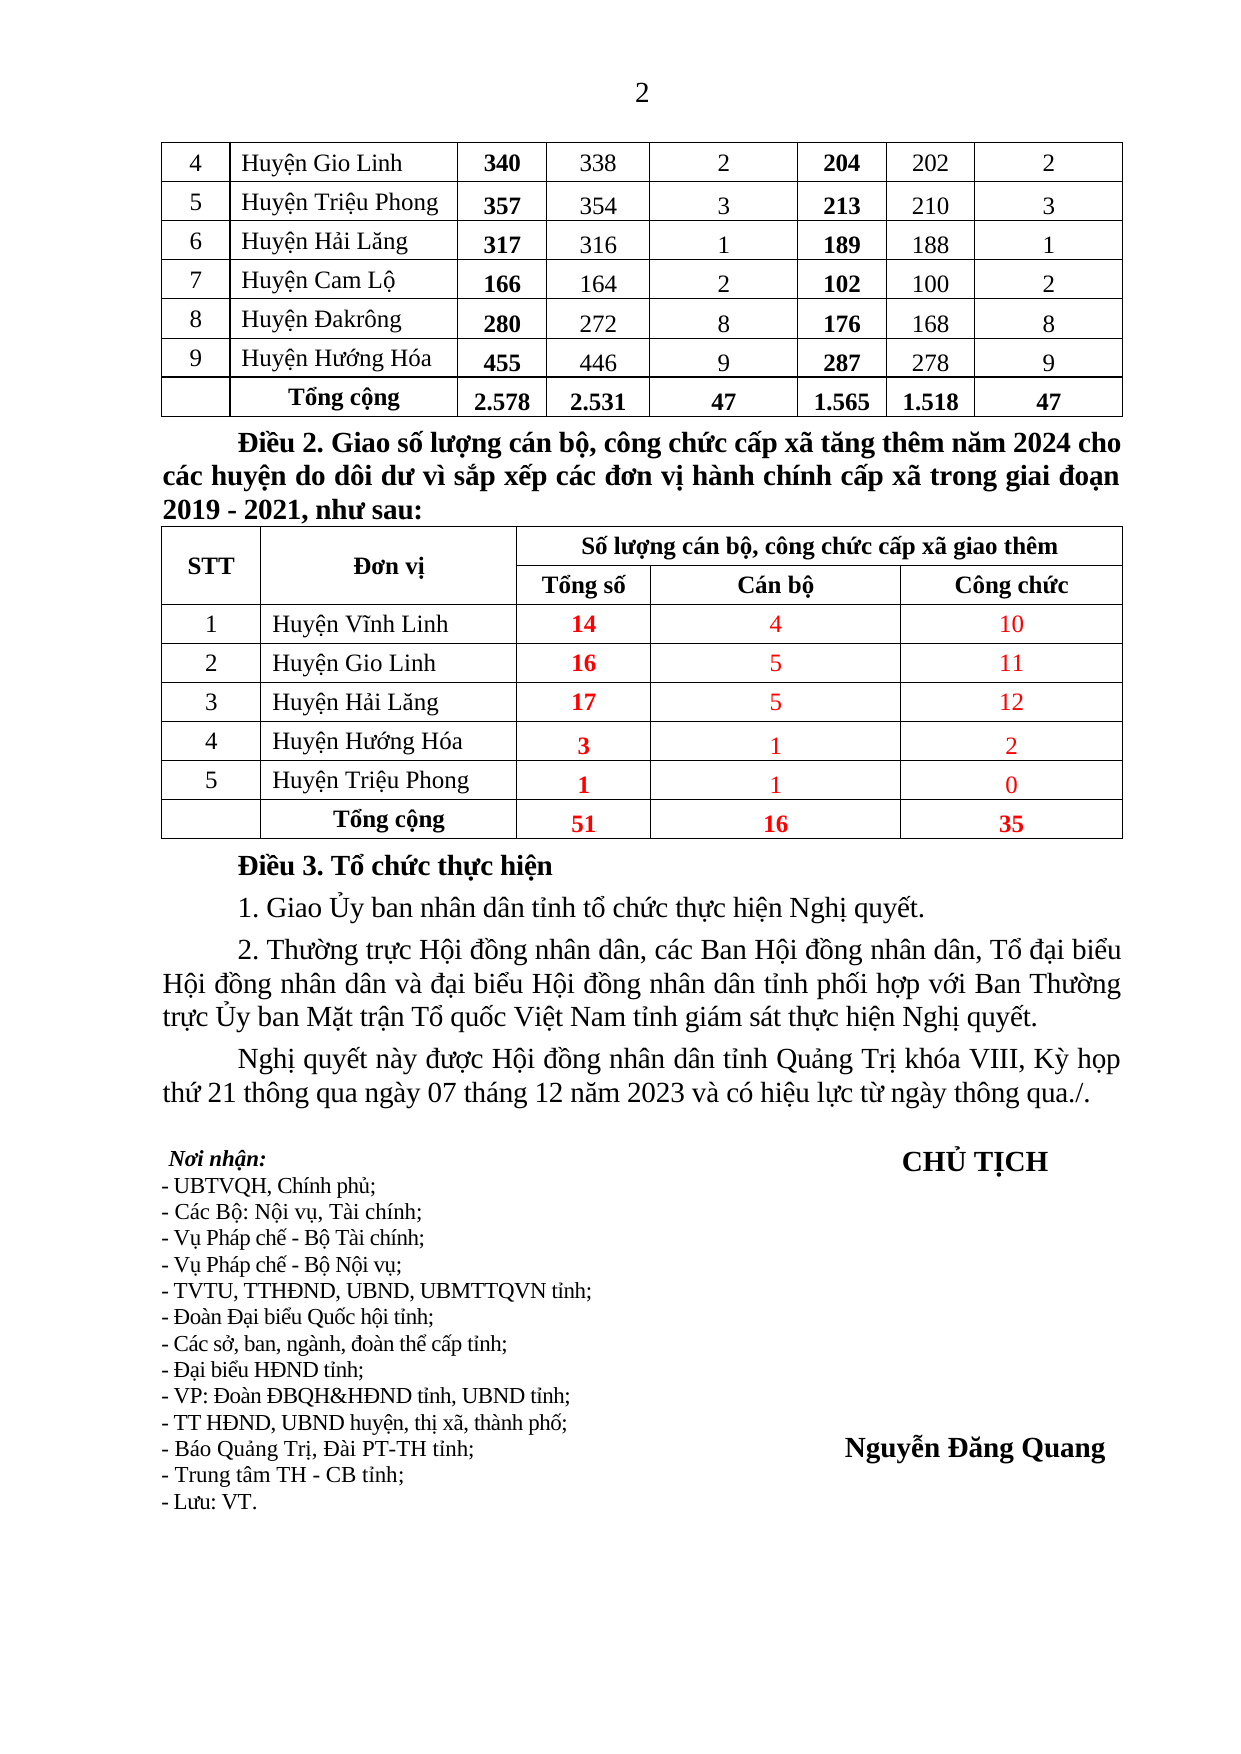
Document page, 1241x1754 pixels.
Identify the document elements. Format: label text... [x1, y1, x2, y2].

table_cell 5 [651, 644, 900, 682]
table_cell Tổng số [517, 566, 650, 604]
text Điều 3. Tổ chức thực hiện [161, 847, 1123, 882]
table_cell 2 [975, 260, 1122, 298]
table_cell [162, 378, 229, 416]
table_cell Tổng cộng [231, 378, 457, 416]
table_cell 8 [650, 299, 797, 337]
table_header Số lượng cán bộ, công chức cấp xã giao thêm [517, 527, 1122, 564]
table_cell 102 [798, 260, 886, 298]
text Điều 2. Giao số lượng cán bộ, công chức cấp xã tăng thêm năm 2024 cho các huyện do dôi dư vì sắp xếp các đơn vị hành chính cấp xã trong giai đoạn 2019 - 2021, như sau: [162, 425, 1122, 526]
table_cell Huyện Hướng Hóa [261, 722, 516, 760]
table_cell 455 [458, 339, 546, 376]
table_cell 189 [798, 221, 886, 259]
table_cell 11 [901, 644, 1122, 682]
table_cell 4 [162, 722, 260, 760]
table_cell 176 [798, 299, 886, 337]
table_cell 51 [517, 800, 650, 838]
table_cell 17 [517, 683, 650, 721]
table_cell 1 [162, 605, 260, 643]
table_cell 2.531 [547, 378, 649, 416]
table_cell 2 [901, 722, 1122, 760]
table_cell Huyện Triệu Phong [231, 182, 457, 220]
table_cell 1 [975, 221, 1122, 259]
table_cell 9 [162, 339, 229, 376]
table_cell 2.578 [458, 378, 546, 416]
table_cell 10 [901, 605, 1122, 643]
table_cell Huyện Triệu Phong [261, 761, 516, 799]
table_cell Huyện Cam Lộ [231, 260, 457, 298]
table_cell 278 [887, 339, 974, 376]
table_cell 14 [517, 605, 650, 643]
table_cell 3 [650, 182, 797, 220]
table_cell Huyện Gio Linh [231, 143, 457, 181]
table_cell 9 [975, 339, 1122, 376]
table_cell 316 [547, 221, 649, 259]
table_cell Cán bộ [651, 566, 900, 604]
table_cell 4 [651, 605, 900, 643]
table_cell 272 [547, 299, 649, 337]
table_cell Huyện Đakrông [231, 299, 457, 337]
table_cell 0 [901, 761, 1122, 799]
table_cell 188 [887, 221, 974, 259]
table_cell Tổng cộng [261, 800, 516, 838]
table_cell 354 [547, 182, 649, 220]
table_cell 1.518 [887, 378, 974, 416]
table_cell 5 [162, 182, 229, 220]
table_cell 166 [458, 260, 546, 298]
table_cell 287 [798, 339, 886, 376]
table_cell 16 [517, 644, 650, 682]
table_cell 338 [547, 143, 649, 181]
table_cell 210 [887, 182, 974, 220]
table_cell 213 [798, 182, 886, 220]
table_cell 47 [975, 378, 1122, 416]
table_cell 202 [887, 143, 974, 181]
table_cell 1 [651, 722, 900, 760]
table_cell 16 [651, 800, 900, 838]
table_cell 317 [458, 221, 546, 259]
table_cell 35 [901, 800, 1122, 838]
table_cell 1 [650, 221, 797, 259]
table_cell 3 [162, 683, 260, 721]
table_cell 5 [162, 761, 260, 799]
table_cell 12 [901, 683, 1122, 721]
table_cell 168 [887, 299, 974, 337]
table_cell 1 [651, 761, 900, 799]
text Nghị quyết này được Hội đồng nhân dân tỉnh Quảng Trị khóa VIII, Kỳ họp thứ 21 thông qua ngày 07 tháng 12 năm 2023 và có hiệu lực từ ngày thông qua./. [161, 1040, 1123, 1108]
table_cell 7 [162, 260, 229, 298]
table_cell 8 [975, 299, 1122, 337]
table_cell 2 [162, 644, 260, 682]
table_cell Công chức [901, 566, 1122, 604]
table_header STT [162, 527, 260, 604]
table_cell 4 [162, 143, 229, 181]
text 1. Giao Ủy ban nhân dân tỉnh tổ chức thực hiện Nghị quyết. [161, 889, 1123, 924]
table_cell 340 [458, 143, 546, 181]
table_cell 6 [162, 221, 229, 259]
table_cell Huyện Gio Linh [261, 644, 516, 682]
table_cell 100 [887, 260, 974, 298]
table_cell 1 [517, 761, 650, 799]
table_cell 3 [517, 722, 650, 760]
table_header Đơn vị [261, 527, 516, 604]
table_cell 164 [547, 260, 649, 298]
table_cell 5 [651, 683, 900, 721]
table_cell Huyện Hải Lăng [231, 221, 457, 259]
table_cell 9 [650, 339, 797, 376]
table_cell [162, 800, 260, 838]
text 2. Thường trực Hội đồng nhân dân, các Ban Hội đồng nhân dân, Tổ đại biểu Hội đồng nhân dân và đại biểu Hội đồng nhân dân tỉnh phối hợp với Ban Thường trực Ủy ban Mặt trận Tổ quốc Việt Nam tỉnh giám sát thực hiện Nghị quyết. [161, 931, 1123, 1033]
table_cell Huyện Vĩnh Linh [261, 605, 516, 643]
table_cell Huyện Hướng Hóa [231, 339, 457, 376]
table_cell 204 [798, 143, 886, 181]
table_cell 8 [162, 299, 229, 337]
table_cell 280 [458, 299, 546, 337]
table_cell Huyện Hải Lăng [261, 683, 516, 721]
table_cell 446 [547, 339, 649, 376]
table_cell 47 [650, 378, 797, 416]
table_cell 1.565 [798, 378, 886, 416]
table_cell 2 [650, 260, 797, 298]
table_cell 2 [975, 143, 1122, 181]
table_cell 357 [458, 182, 546, 220]
table_cell 3 [975, 182, 1122, 220]
table_cell 2 [650, 143, 797, 181]
